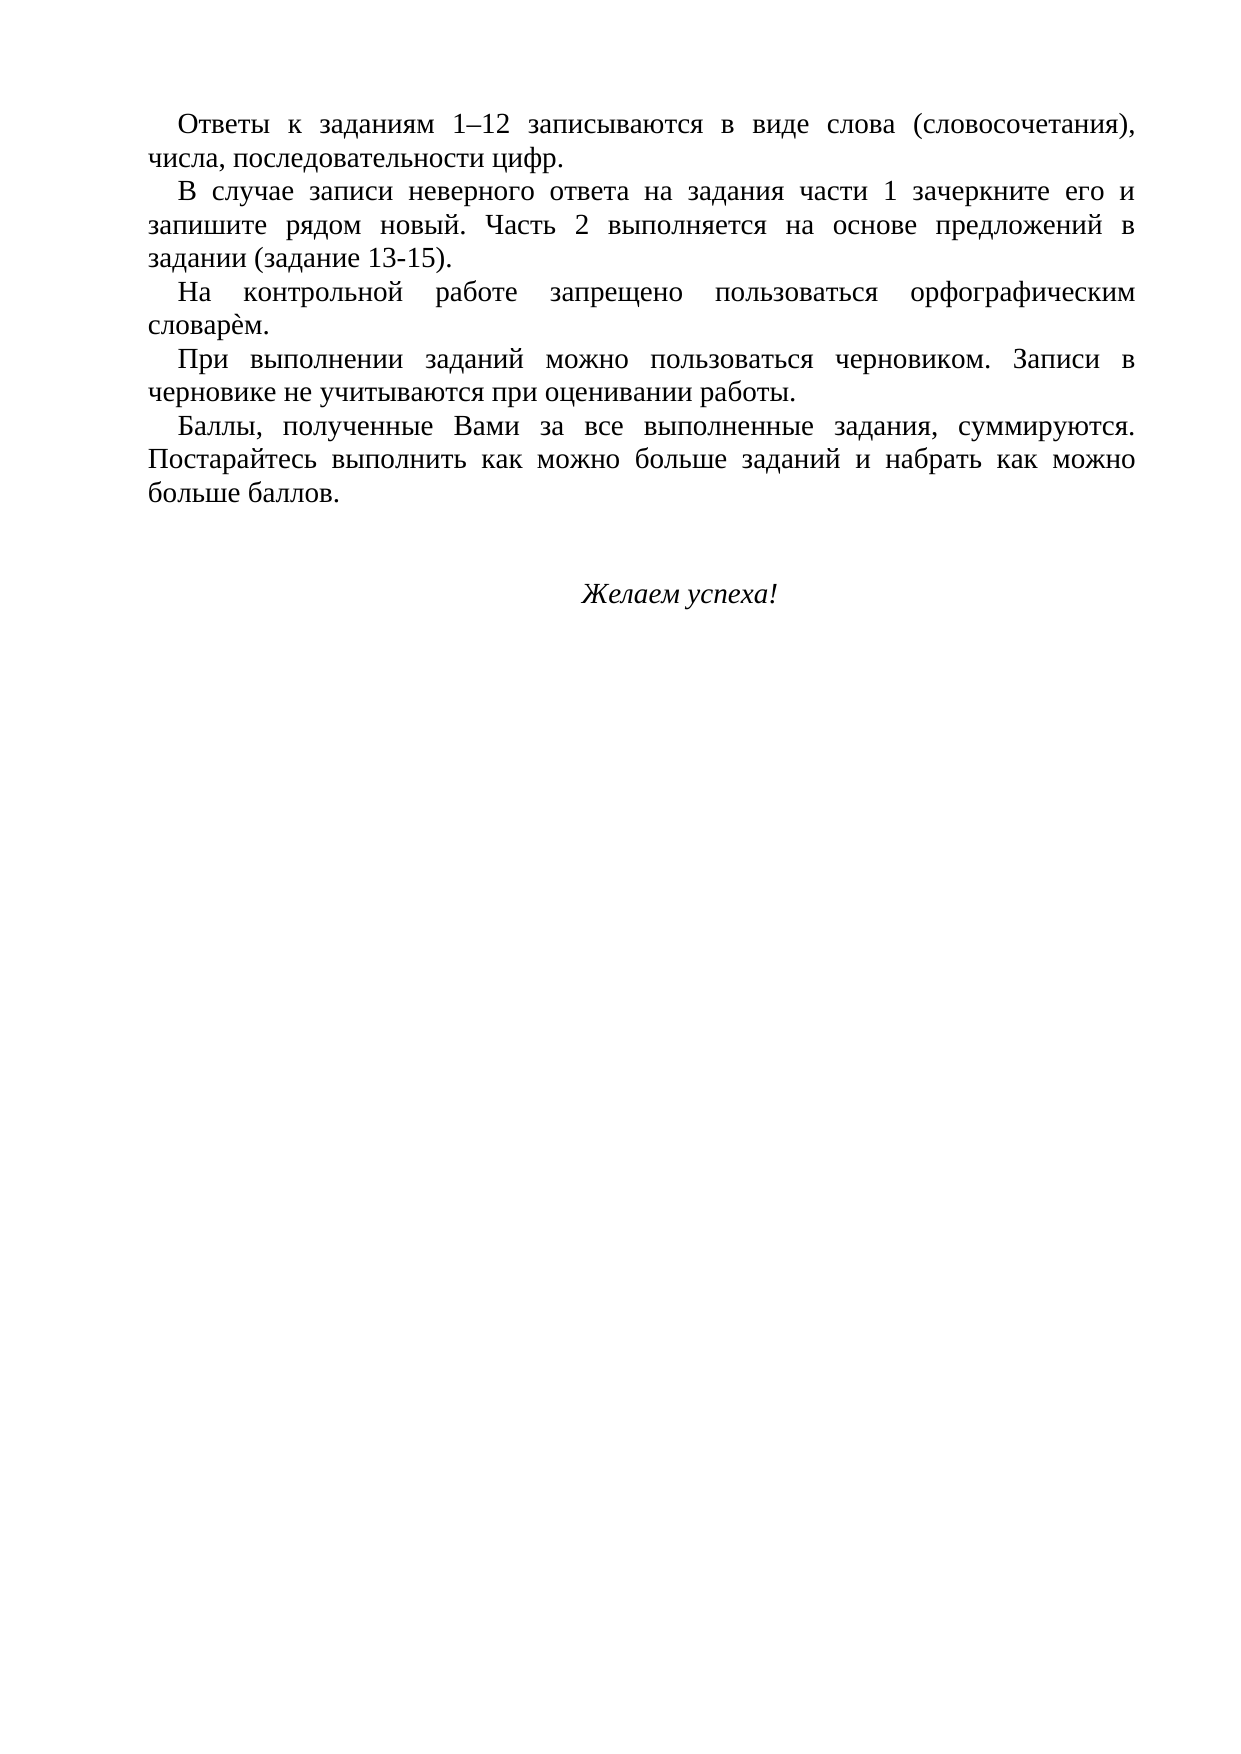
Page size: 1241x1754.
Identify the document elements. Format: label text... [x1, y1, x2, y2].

text На контрольной работе запрещено пользоваться орфографическим словарѐм. [148, 274, 1137, 341]
text Ответы к заданиям 1–12 записываются в виде слова (словосочетания), числа, последовательности цифр. [148, 106, 1137, 173]
text Баллы, полученные Вами за все выполненные задания, суммируются. Постарайтесь выполнить как можно больше заданий и набрать как можно больше баллов. [148, 408, 1137, 509]
text При выполнении заданий можно пользоваться черновиком. Записи в черновике не учитываются при оценивании работы. [148, 341, 1137, 408]
text Желаем успеха! [148, 576, 1137, 609]
text В случае записи неверного ответа на задания части 1 зачеркните его и запишите рядом новый. Часть 2 выполняется на основе предложений в задании (задание 13-15). [148, 173, 1137, 274]
